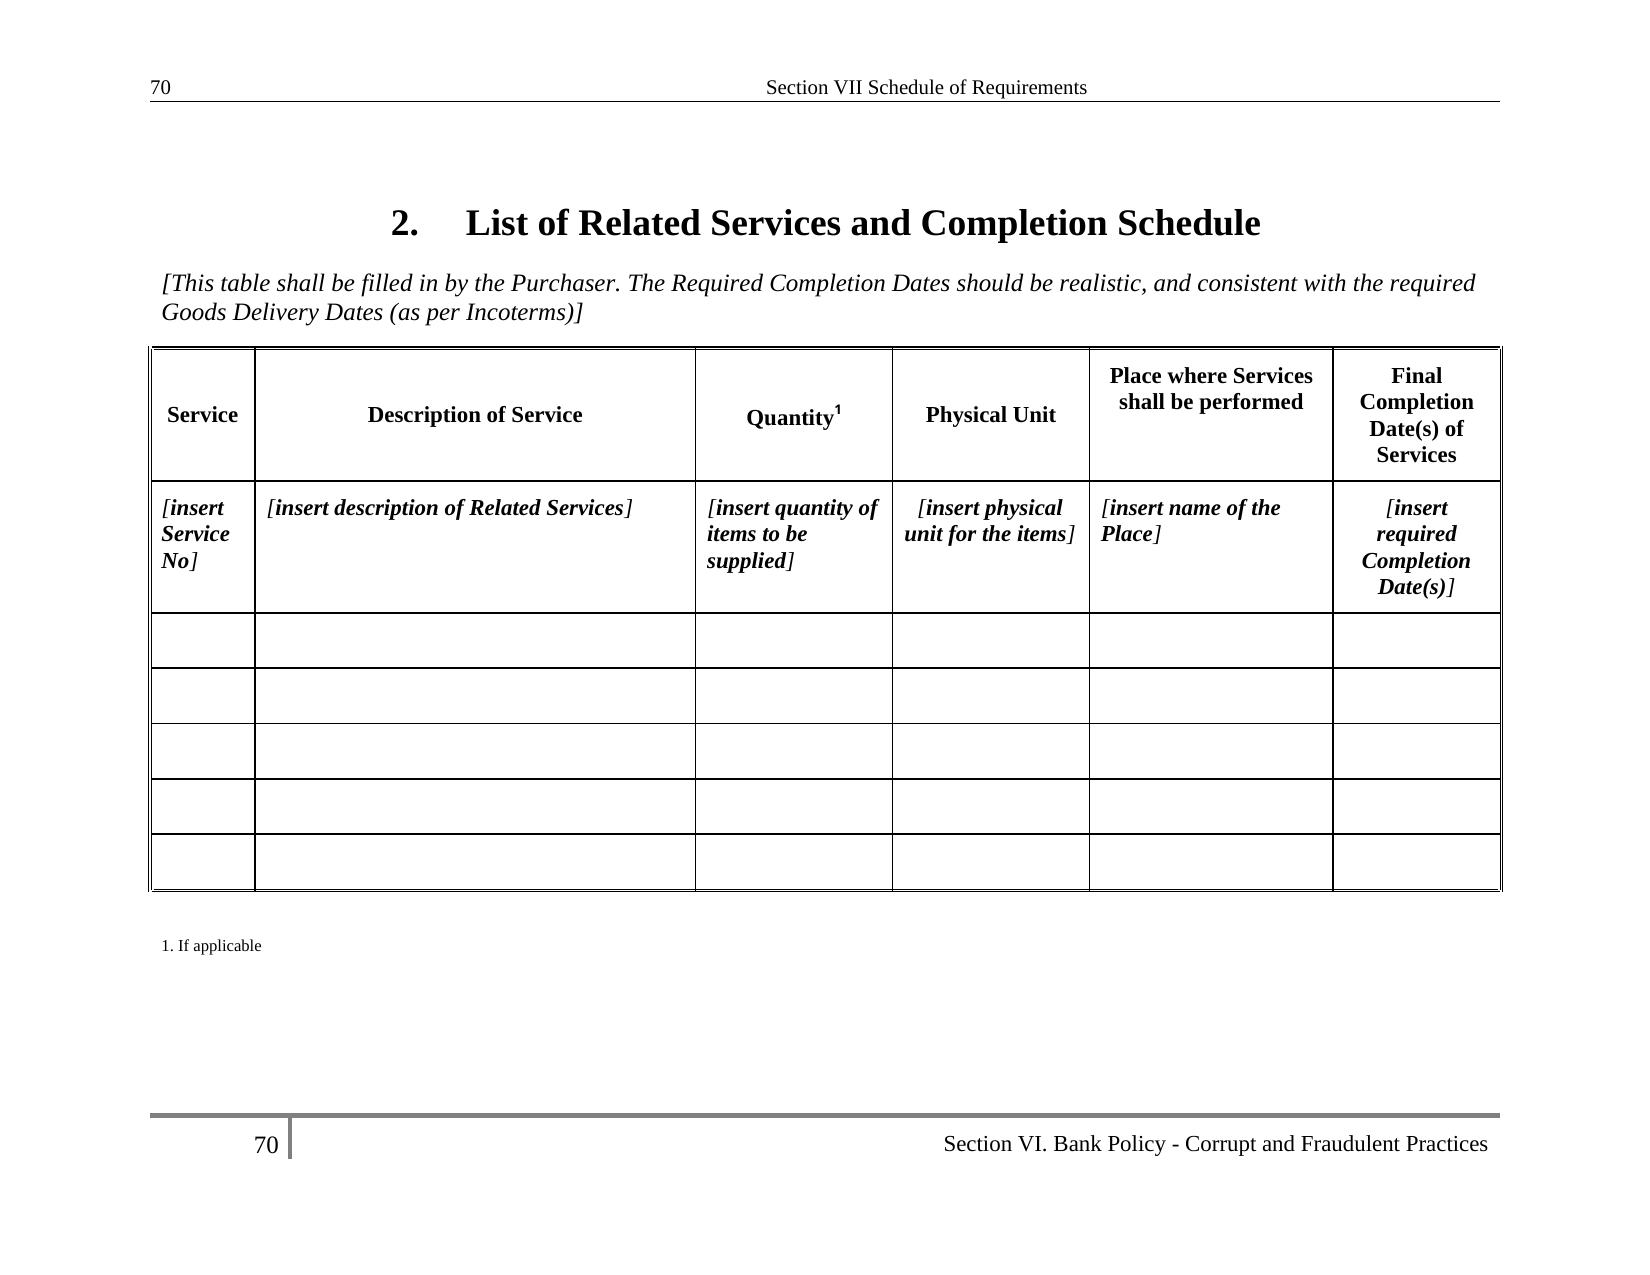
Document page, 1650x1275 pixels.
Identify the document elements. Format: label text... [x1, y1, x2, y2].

table_cell [696, 669, 892, 723]
table_cell [893, 669, 1089, 723]
table_cell [893, 780, 1089, 833]
table_cell [1090, 724, 1332, 778]
table_cell [696, 614, 892, 667]
table_cell [256, 780, 695, 833]
table_cell [893, 724, 1089, 778]
table_cell [256, 614, 695, 667]
table_header 2. List of Related Services and Completion Schedule [This table shall be filled in by the Purchaser. The Required Completion Dates should be realistic, and consistent with the required Goods Delivery Dates (as per Incoterms)] [150, 188, 1502, 346]
table_cell Physical Unit [893, 350, 1089, 480]
table_cell Description of Service [256, 350, 695, 480]
table_cell [insert description of Related Services] [256, 482, 695, 612]
table_cell [1090, 669, 1332, 723]
table_cell [256, 835, 695, 888]
table_cell [1090, 835, 1332, 888]
table_cell [152, 614, 254, 667]
table_cell [1334, 780, 1500, 833]
table_cell [1090, 614, 1332, 667]
table_cell [152, 724, 254, 778]
table_cell [insert required Completion Date(s)] [1334, 482, 1500, 612]
table_cell [insert physical unit for the items] [893, 482, 1089, 612]
table_cell [152, 669, 254, 723]
table_cell [696, 724, 892, 778]
table_cell 1. If applicable [150, 889, 1502, 967]
table_cell [256, 724, 695, 778]
table_cell [1334, 835, 1500, 888]
table_cell [1090, 780, 1332, 833]
table_cell [893, 835, 1089, 888]
table_cell [1334, 724, 1500, 778]
table_cell Final Completion Date(s) of Services [1334, 346, 1502, 480]
table_cell [1334, 669, 1500, 723]
table_cell [1334, 614, 1500, 667]
table_cell [696, 835, 892, 888]
table_cell [696, 780, 892, 833]
table_cell [893, 614, 1089, 667]
table_cell [152, 835, 254, 888]
table_cell Quantity1 [696, 350, 892, 480]
table_cell [insert name of the Place] [1090, 482, 1332, 612]
table_cell Place where Services shall be performed [1090, 350, 1332, 480]
table_cell [insert Service No] [152, 482, 254, 612]
table_cell [152, 780, 254, 833]
table_cell [256, 669, 695, 723]
table_cell Service [150, 346, 254, 480]
table_cell [insert quantity of items to be supplied] [696, 482, 892, 612]
